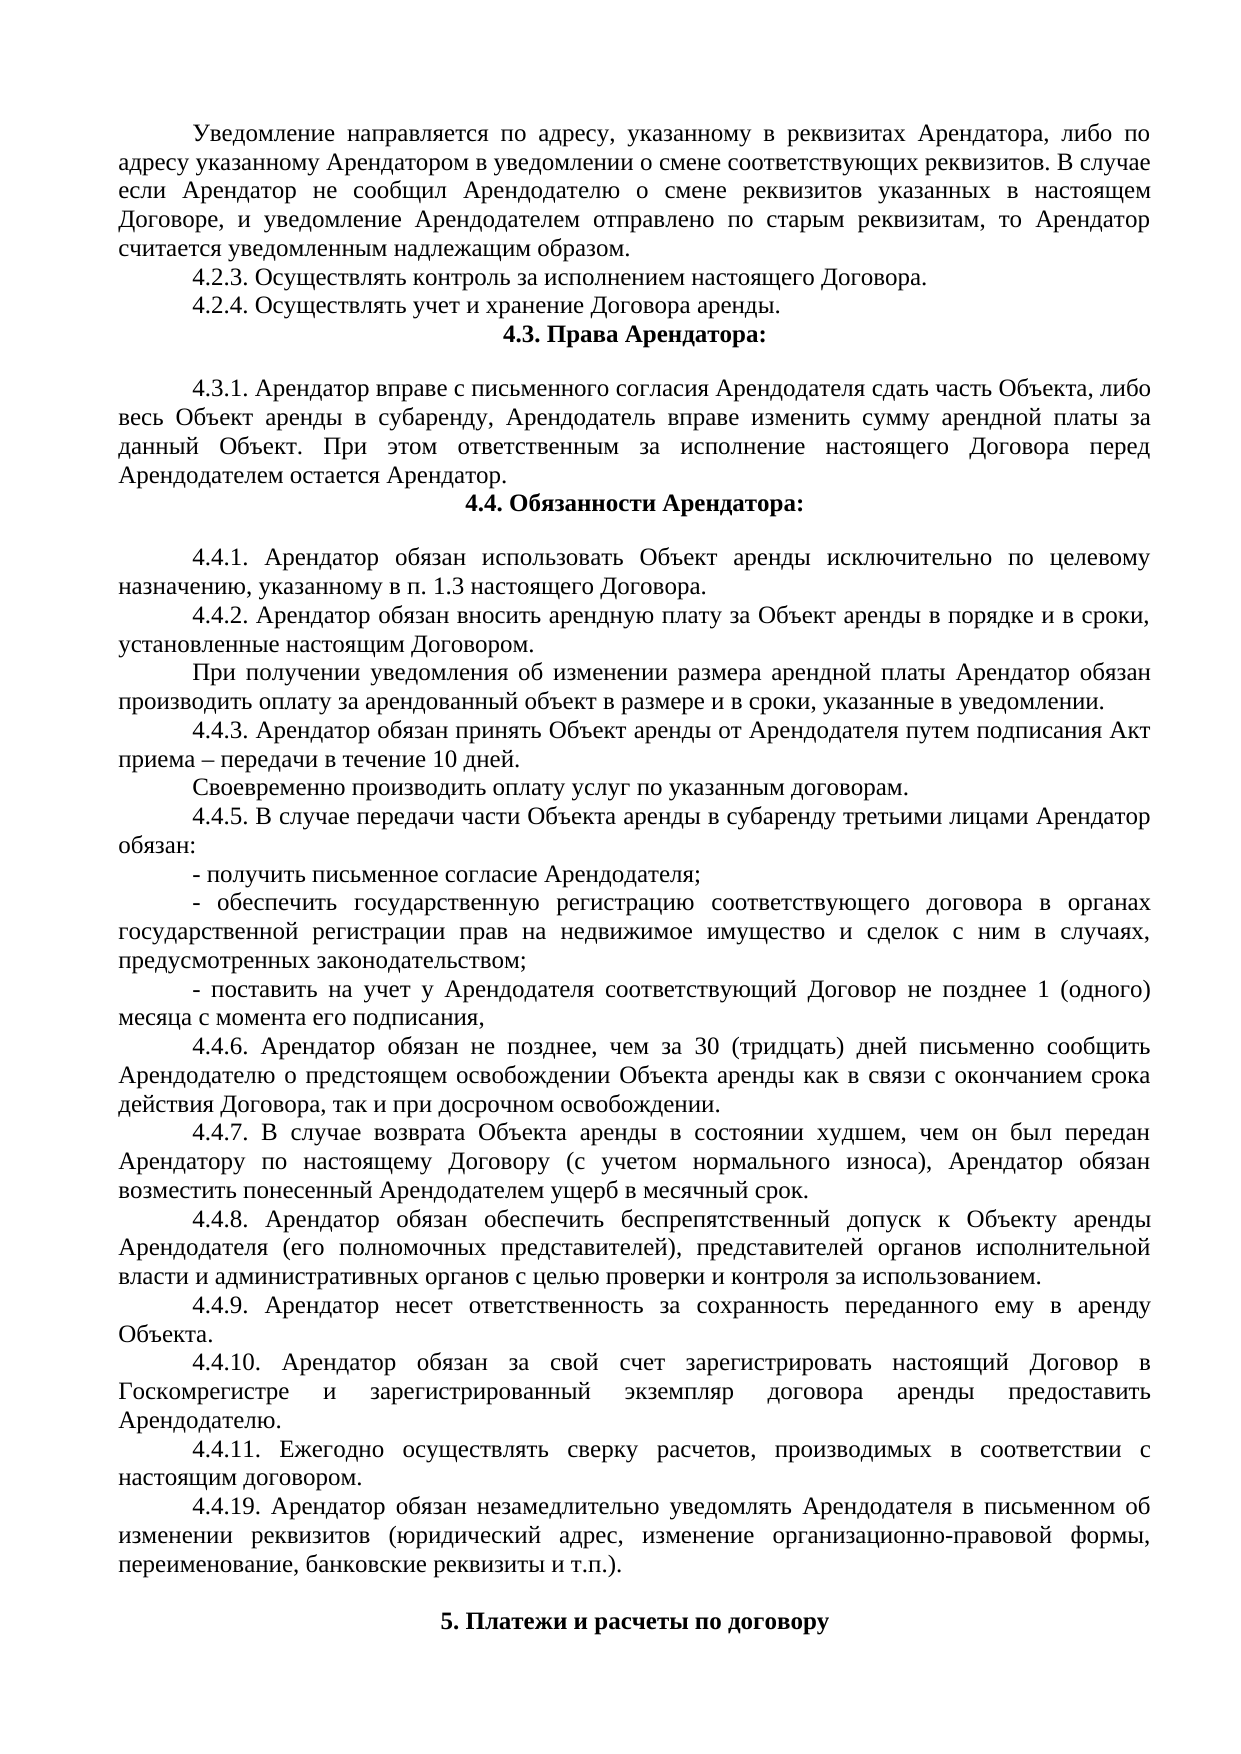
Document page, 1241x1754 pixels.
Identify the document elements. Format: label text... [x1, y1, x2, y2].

text 4.4. Обязанности Арендатора: [118, 488, 1152, 517]
text 4.4.19. Арендатор обязан незамедлительно уведомлять Арендодателя в письменном об изменении реквизитов (юридический адрес, изменение организационно-правовой формы, переименование, банковские реквизиты и т.п.). [118, 1491, 1152, 1577]
text 4.4.5. В случае передачи части Объекта аренды в субаренду третьими лицами Арендатор обязан: [118, 801, 1152, 859]
text При получении уведомления об изменении размера арендной платы Арендатор обязан производить оплату за арендованный объект в размере и в сроки, указанные в уведомлении. [118, 657, 1152, 715]
text Уведомление направляется по адресу, указанному в реквизитах Арендатора, либо по адресу указанному Арендатором в уведомлении о смене соответствующих реквизитов. В случае если Арендатор не сообщил Арендодателю о смене реквизитов указанных в настоящем Договоре, и уведомление Арендодателем отправлено по старым реквизитам, то Арендатор считается уведомленным надлежащим образом. [118, 118, 1152, 262]
text - поставить на учет у Арендодателя соответствующий Договор не позднее 1 (одного) месяца с момента его подписания, [118, 974, 1152, 1031]
text 4.4.9. Арендатор несет ответственность за сохранность переданного ему в аренду Объекта. [118, 1290, 1152, 1347]
text Своевременно производить оплату услуг по указанным договорам. [118, 772, 1152, 801]
text 4.3. Права Арендатора: [118, 319, 1152, 348]
text - обеспечить государственную регистрацию соответствующего договора в органах государственной регистрации прав на недвижимое имущество и сделок с ним в случаях, предусмотренных законодательством; [118, 887, 1152, 974]
text 4.3.1. Арендатор вправе с письменного согласия Арендодателя сдать часть Объекта, либо весь Объект аренды в субаренду, Арендодатель вправе изменить сумму арендной платы за данный Объект. При этом ответственным за исполнение настоящего Договора перед Арендодателем остается Арендатор. [118, 373, 1152, 488]
text 4.4.7. В случае возврата Объекта аренды в состоянии худшем, чем он был передан Арендатору по настоящему Договору (с учетом нормального износа), Арендатор обязан возместить понесенный Арендодателем ущерб в месячный срок. [118, 1117, 1152, 1204]
text 5. Платежи и расчеты по договору [118, 1606, 1152, 1635]
text - получить письменное согласие Арендодателя; [118, 859, 1152, 887]
text 4.4.11. Ежегодно осуществлять сверку расчетов, производимых в соответствии с настоящим договором. [118, 1434, 1152, 1491]
text 4.4.2. Арендатор обязан вносить арендную плату за Объект аренды в порядке и в сроки, установленные настоящим Договором. [118, 600, 1152, 657]
text 4.2.3. Осуществлять контроль за исполнением настоящего Договора. [118, 262, 1152, 291]
text 4.4.8. Арендатор обязан обеспечить беспрепятственный допуск к Объекту аренды Арендодателя (его полномочных представителей), представителей органов исполнительной власти и административных органов с целью проверки и контроля за использованием. [118, 1204, 1152, 1290]
text 4.4.6. Арендатор обязан не позднее, чем за 30 (тридцать) дней письменно сообщить Арендодателю о предстоящем освобождении Объекта аренды как в связи с окончанием срока действия Договора, так и при досрочном освобождении. [118, 1031, 1152, 1117]
text 4.2.4. Осуществлять учет и хранение Договора аренды. [118, 291, 1152, 319]
text 4.4.1. Арендатор обязан использовать Объект аренды исключительно по целевому назначению, указанному в п. 1.3 настоящего Договора. [118, 542, 1152, 600]
text 4.4.10. Арендатор обязан за свой счет зарегистрировать настоящий Договор в Госкомрегистре и зарегистрированный экземпляр договора аренды предоставить Арендодателю. [118, 1347, 1152, 1434]
text 4.4.3. Арендатор обязан принять Объект аренды от Арендодателя путем подписания Акт приема – передачи в течение 10 дней. [118, 715, 1152, 772]
